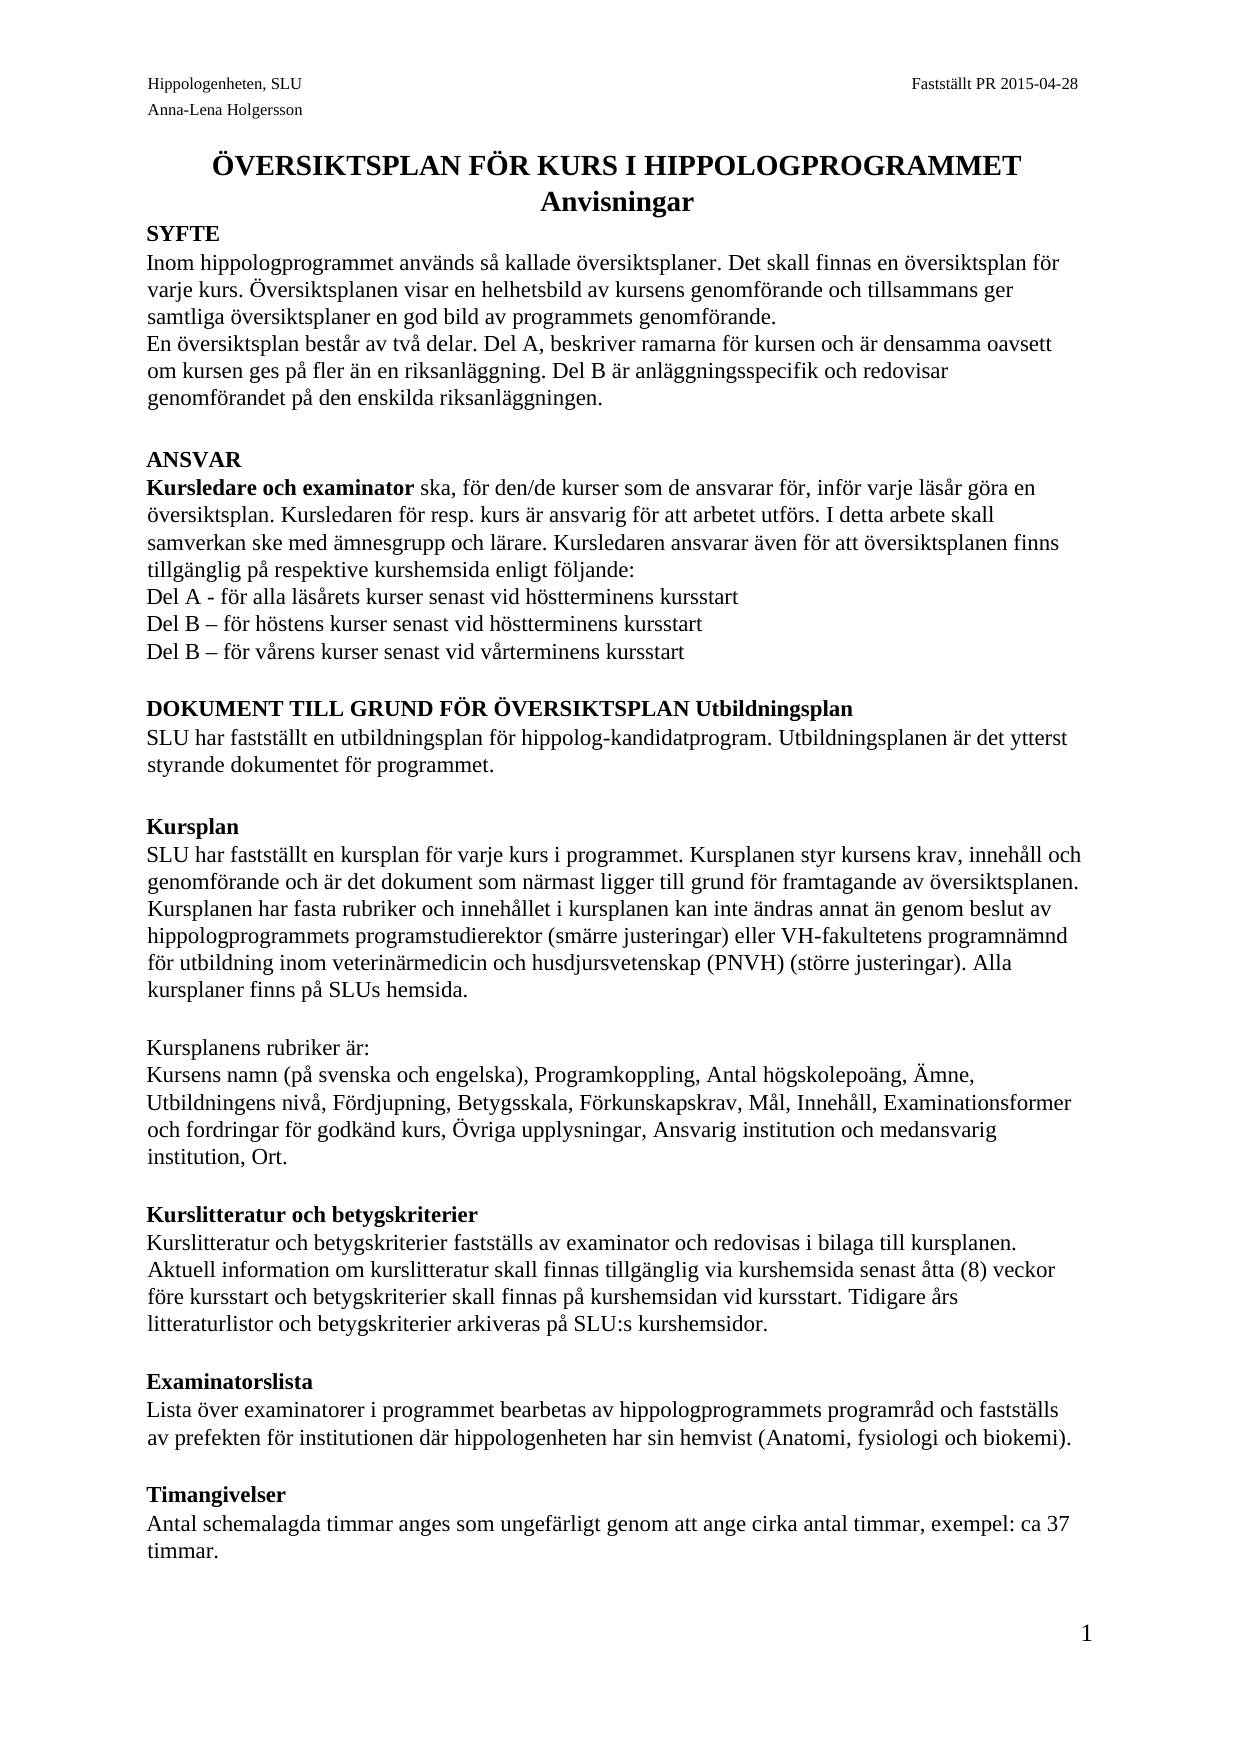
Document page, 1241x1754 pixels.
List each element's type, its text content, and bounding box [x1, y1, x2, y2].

text Anvisningar [147, 184, 1087, 218]
subtitle Examinatorslista [146, 1368, 1087, 1394]
subtitle Kurslitteratur och betygskriterier [146, 1201, 1087, 1227]
text ÖVERSIKTSPLAN FÖR KURS I HIPPOLOGPROGRAMMET [147, 148, 1086, 181]
text SLU har fastställt en utbildningsplan för hippolog-kandidatprogram. Utbildningsplanen är det ytterst styrande dokumentet för programmet. [146, 724, 1087, 777]
text Del B – för höstens kurser senast vid höstterminens kursstart [146, 611, 1087, 637]
text En översiktsplan består av två delar. Del A, beskriver ramarna för kursen och är densamma oavsett om kursen ges på fler än en riksanläggning. Del B är anläggningsspecifik och redovisar genomförandet på den enskilda riksanläggningen. [146, 330, 1087, 411]
text Lista över examinatorer i programmet bearbetas av hippologprogrammets programråd och fastställs av prefekten för institutionen där hippologenheten har sin hemvist (Anatomi, fysiologi och biokemi). [146, 1396, 1087, 1450]
subtitle SYFTE [146, 220, 1087, 247]
subtitle ANSVAR [146, 446, 1087, 472]
text Kursplanens rubriker är: [146, 1034, 1087, 1061]
subtitle Timangivelser [146, 1481, 1087, 1507]
text Kurslitteratur och betygskriterier fastställs av examinator och redovisas i bilaga till kursplanen. Aktuell information om kurslitteratur skall finnas tillgänglig via kurshemsida senast åtta (8) veckor före kursstart och betygskriterier skall finnas på kurshemsidan vid kursstart. Tidigare års litteraturlistor och betygskriterier arkiveras på SLU:s kurshemsidor. [146, 1229, 1087, 1337]
text Del A - för alla läsårets kurser senast vid höstterminens kursstart [146, 583, 1087, 609]
text SLU har fastställt en kursplan för varje kurs i programmet. Kursplanen styr kursens krav, innehåll och genomförande och är det dokument som närmast ligger till grund för framtagande av översiktsplanen. Kursplanen har fasta rubriker och innehållet i kursplanen kan inte ändras annat än genom beslut av hippologprogrammets programstudierektor (smärre justeringar) eller VH-fakultetens programnämnd för utbildning inom veterinärmedicin och husdjursvetenskap (PNVH) (större justeringar). Alla kursplaner finns på SLUs hemsida. [146, 841, 1087, 1003]
text Kursens namn (på svenska och engelska), Programkoppling, Antal högskolepoäng, Ämne, [146, 1062, 1087, 1088]
subtitle Kursplan [146, 813, 1087, 839]
text Del B – för vårens kurser senast vid vårterminens kursstart [146, 638, 1087, 664]
subtitle DOKUMENT TILL GRUND FÖR ÖVERSIKTSPLAN Utbildningsplan [146, 696, 1087, 722]
text Antal schemalagda timmar anges som ungefärligt genom att ange cirka antal timmar, exempel: ca 37 timmar. [146, 1509, 1087, 1563]
text Inom hippologprogrammet används så kallade översiktsplaner. Det skall finnas en översiktsplan för varje kurs. Översiktsplanen visar en helhetsbild av kursens genomförande och tillsammans ger samtliga översiktsplaner en god bild av programmets genomförande. [146, 249, 1087, 329]
text Kursledare och examinator ska, för den/de kurser som de ansvarar för, inför varje läsår göra en översiktsplan. Kursledaren för resp. kurs är ansvarig för att arbetet utförs. I detta arbete skall samverkan ske med ämnesgrupp och lärare. Kursledaren ansvarar även för att översiktsplanen finns tillgänglig på respektive kurshemsida enligt följande: [146, 474, 1087, 582]
text Utbildningens nivå, Fördjupning, Betygsskala, Förkunskapskrav, Mål, Innehåll, Examinationsformer och fordringar för godkänd kurs, Övriga upplysningar, Ansvarig institution och medansvarig institution, Ort. [146, 1089, 1087, 1169]
